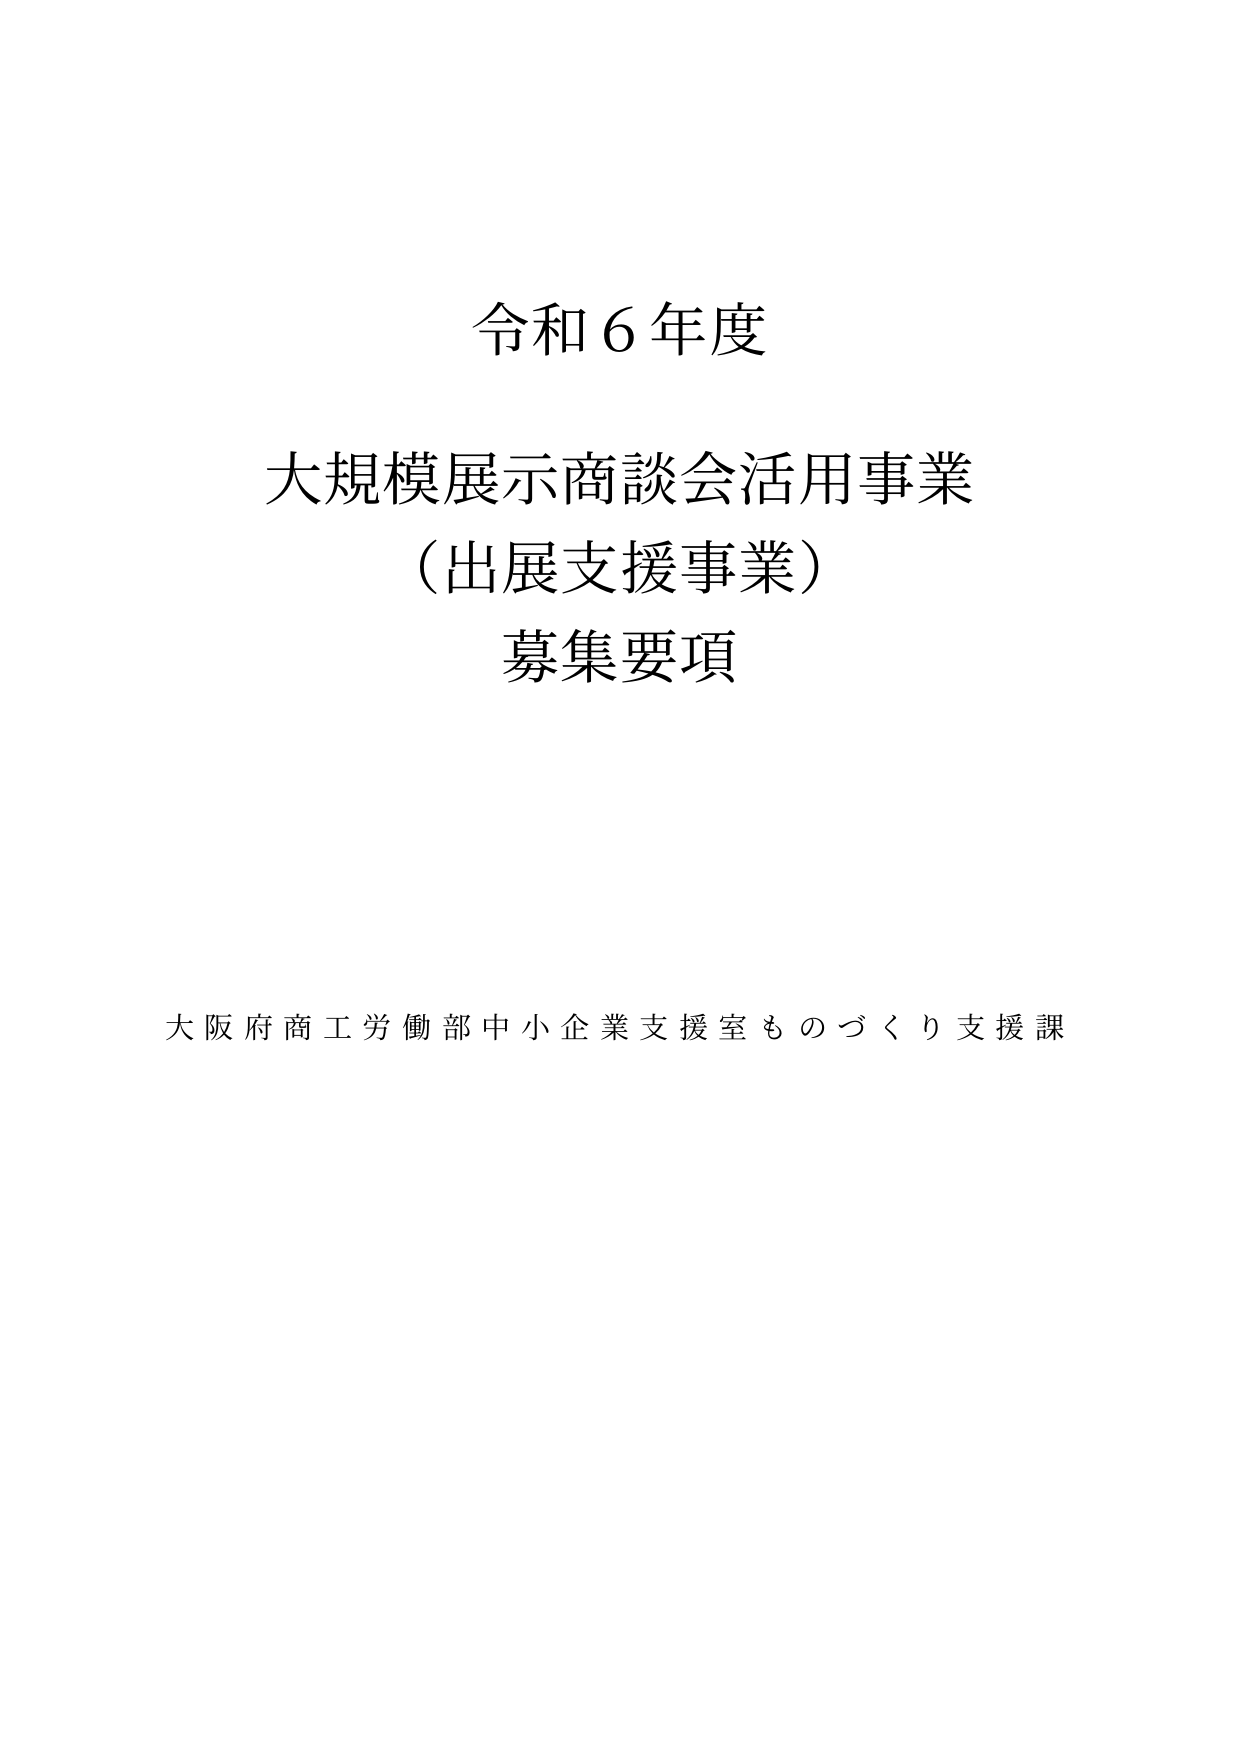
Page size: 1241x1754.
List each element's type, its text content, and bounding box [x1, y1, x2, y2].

text （出展支援事業） [125, 519, 1115, 609]
text 募集要項 [125, 609, 1115, 698]
text 大規模展示商談会活用事業 [125, 430, 1115, 519]
text 大阪府商工労働部中小企業支援室ものづくり支援課 [125, 996, 1115, 1056]
text 令和６年度 [125, 281, 1115, 371]
